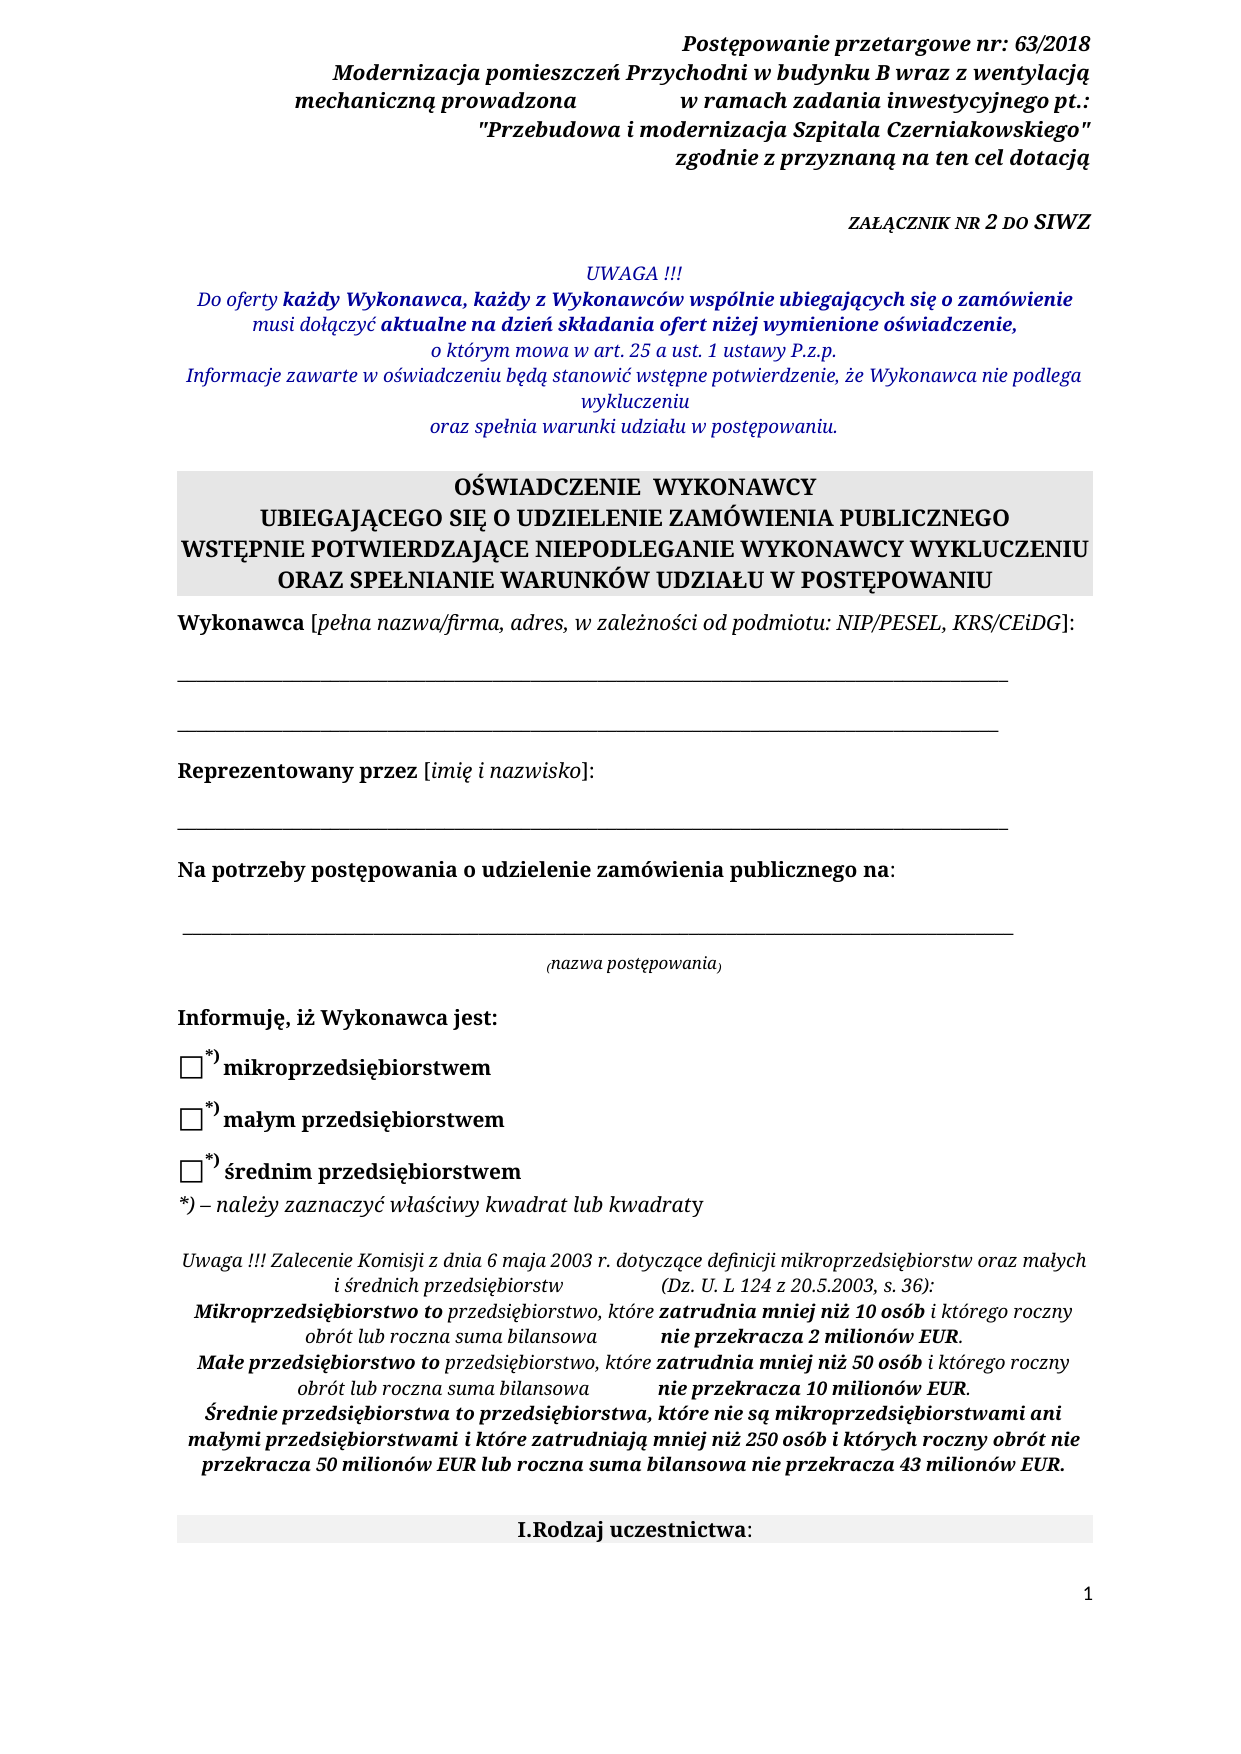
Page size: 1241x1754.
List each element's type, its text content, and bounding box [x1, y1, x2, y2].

list □*) średnim przedsiębiorstwem [177, 1148, 1093, 1188]
list *) – należy zaznaczyć właściwy kwadrat lub kwadraty [177, 1190, 1093, 1219]
text Uwaga !!! Zalecenie Komisji z dnia 6 maja 2003 r. dotyczące definicji mikroprzedsiębiorstw oraz małych i średnich przedsiębiorstw (Dz. U. L 124 z 20.5.2003, s. 36): [177, 1247, 1093, 1298]
list _______________________________________________________________________________________ [177, 806, 1093, 834]
title ubiegającego się o udzielenie zamówienia publicznego [177, 502, 1093, 533]
text musi dołączyć aktualne na dzień składania ofert niżej wymienione oświadczenie, [177, 312, 1093, 337]
text Informacje zawarte w oświadczeniu będą stanowić wstępne potwierdzenie, że Wykonawca nie podlega wykluczeniu [177, 363, 1093, 414]
text Do oferty każdy Wykonawca, każdy z Wykonawców wspólnie ubiegających się o zamówienie [177, 286, 1093, 312]
text o którym mowa w art. ust. 1 ustawy P.z.p. [177, 337, 1093, 363]
list □*) mikroprzedsiębiorstwem [177, 1044, 1093, 1084]
list Reprezentowany przez [imię i nazwisko]: [177, 756, 1093, 785]
text oraz spełnia warunki udziału w postępowaniu. [177, 414, 1093, 439]
list Wykonawca [pełna nazwa/firma, adres, w zależności od podmiotu: NIP/PESEL, KRS/CEiDG]: [177, 608, 1093, 637]
list □*) małym przedsiębiorstwem [177, 1096, 1093, 1136]
list Rodzaj uczestnictwa: [177, 1515, 1093, 1543]
text UWAGA !!! [177, 261, 1093, 286]
title wstępnie potwierdzające niepodleganie Wykonawcy wykluczeniu oraz spełnianie warunków udziału w postępowaniu [177, 533, 1093, 596]
text załącznik nr 2 do SIWZ [842, 207, 1093, 235]
text Mikroprzedsiębiorstwo to przedsiębiorstwo, które zatrudnia mniej niż 10 osób i którego roczny obrót lub roczna suma bilansowa nie przekracza 2 milionów EUR. [176, 1298, 1093, 1349]
list Informuję, iż Wykonawca jest: [177, 1003, 1093, 1032]
list ______________________________________________________________________________________ [177, 707, 1093, 735]
list (nazwa postępowania) [177, 951, 1093, 991]
title oświadczenie wykonawcy [177, 471, 1093, 502]
text Małe przedsiębiorstwo to przedsiębiorstwo, które zatrudnia mniej niż 50 osób i którego roczny obrót lub roczna suma bilansowa nie przekracza 10 milionów EUR. [176, 1349, 1093, 1400]
text Średnie przedsiębiorstwa to przedsiębiorstwa, które nie są mikroprzedsiębiorstwami ani małymi przedsiębiorstwami i które zatrudniają mniej niż 250 osób i których roczny obrót nie przekracza 50 milionów EUR lub roczna suma bilansowa nie przekracza 43 milionów EUR. [176, 1400, 1093, 1477]
list _______________________________________________________________________________________ [177, 657, 1093, 686]
list _______________________________________________________________________________________ [177, 910, 1093, 938]
list Na potrzeby postępowania o udzielenie zamówienia publicznego na: [177, 855, 1093, 883]
